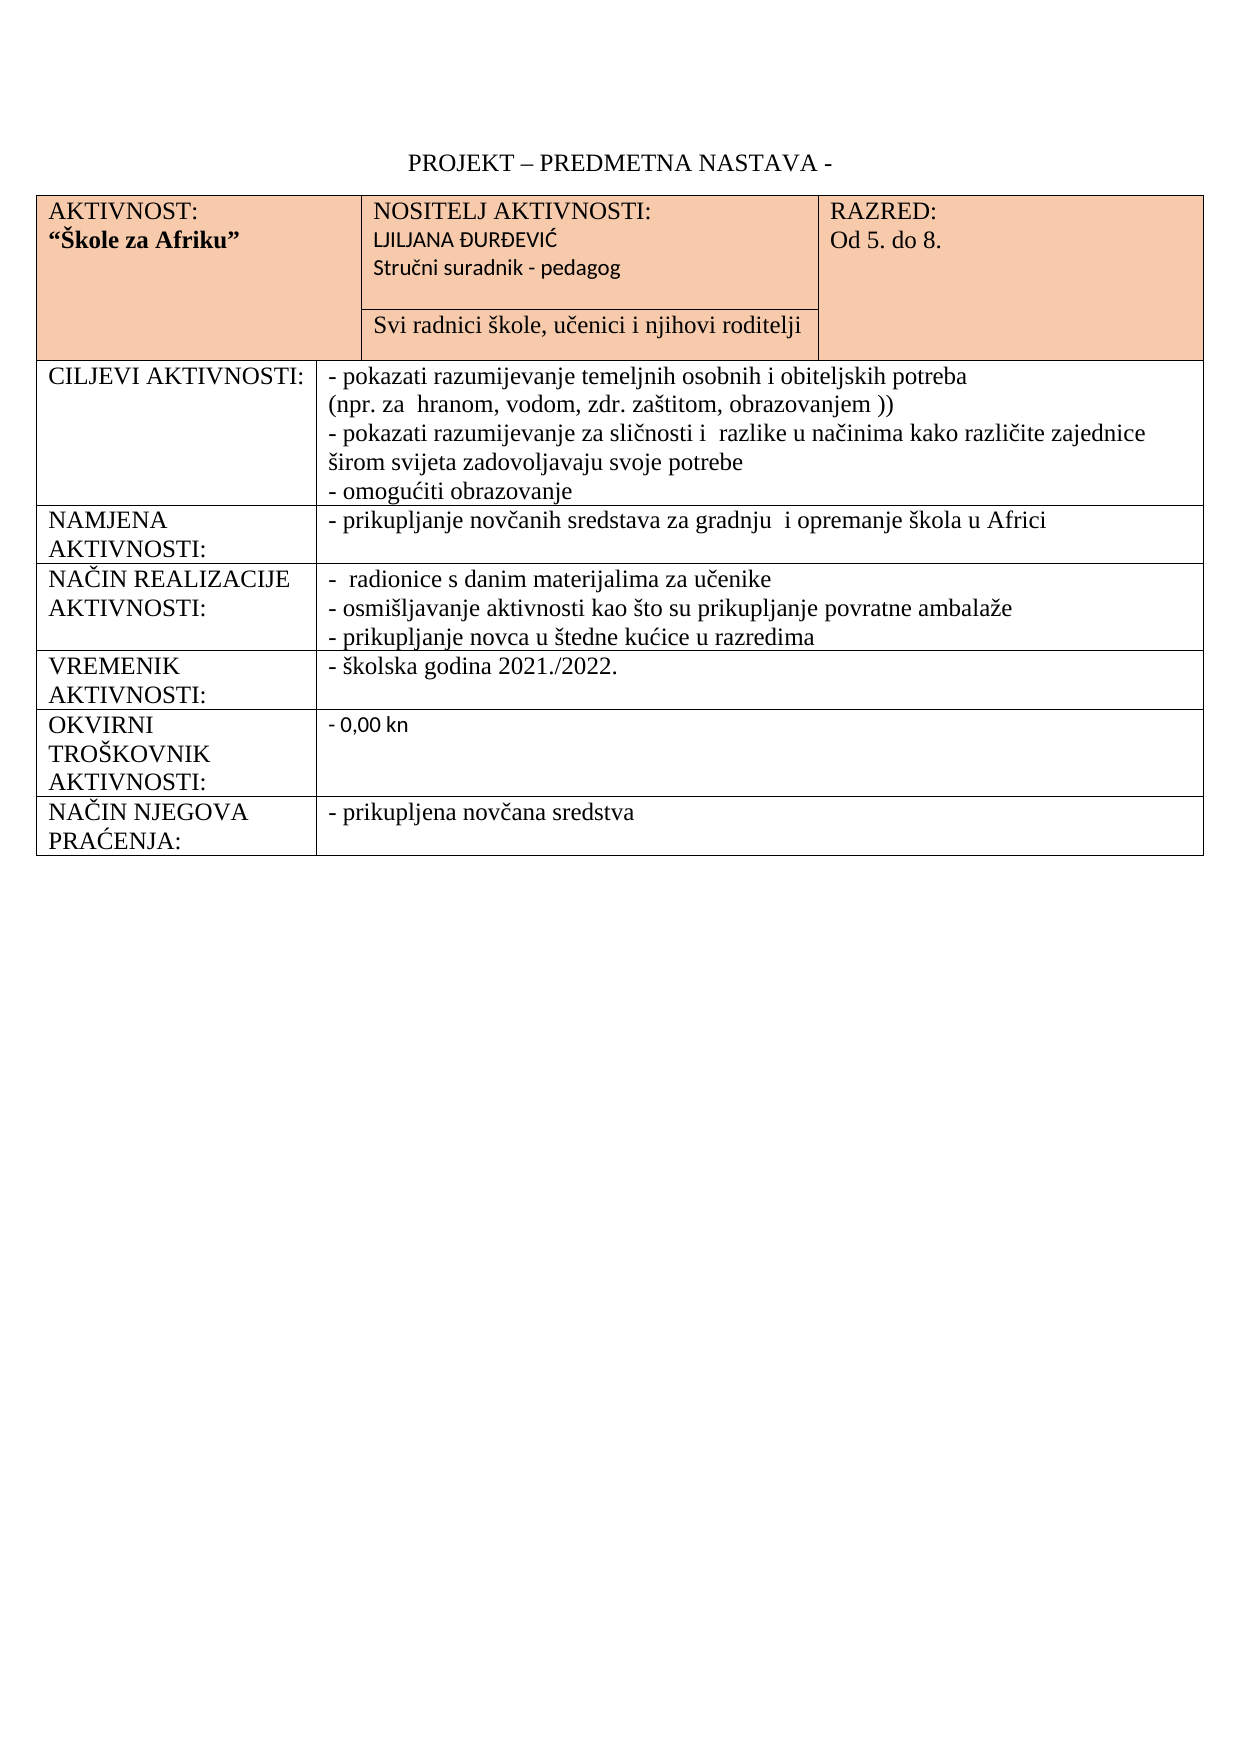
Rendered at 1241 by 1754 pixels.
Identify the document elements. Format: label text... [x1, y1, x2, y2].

table_cell NAČIN REALIZACIJE AKTIVNOSTI: [37, 564, 316, 650]
table_cell CILJEVI AKTIVNOSTI: [37, 361, 316, 504]
table_cell VREMENIK AKTIVNOSTI: [37, 651, 316, 709]
table_cell - pokazati razumijevanje temeljnih osobnih i obiteljskih potreba (npr. za hranom, vodom, zdr. zaštitom, obrazovanjem )) - pokazati razumijevanje za sličnosti i razlike u načinima kako različite zajednice širom svijeta zadovoljavaju svoje potrebe - omogućiti obrazovanje [317, 361, 1203, 504]
table_cell Svi radnici škole, učenici i njihovi roditelji [362, 310, 818, 360]
table_header RAZRED: Od 5. do 8. [819, 196, 1203, 360]
table_cell - 0,00 kn [317, 710, 1203, 796]
table_cell - školska godina 2021./2022. [317, 651, 1203, 709]
table_cell - prikupljena novčana sredstva [317, 797, 1203, 855]
table_cell OKVIRNI TROŠKOVNIK AKTIVNOSTI: [37, 710, 316, 796]
table_header NOSITELJ AKTIVNOSTI: LJILJANA ĐURĐEVIĆ Stručni suradnik - pedagog [362, 196, 818, 309]
text PROJEKT – PREDMETNA NASTAVA - [148, 148, 1093, 176]
table_cell - prikupljanje novčanih sredstava za gradnju i opremanje škola u Africi [317, 506, 1203, 563]
table_cell NAMJENA AKTIVNOSTI: [37, 506, 316, 563]
table_cell NAČIN NJEGOVA PRAĆENJA: [37, 797, 316, 855]
table_cell - radionice s danim materijalima za učenike - osmišljavanje aktivnosti kao što su prikupljanje povratne ambalaže - prikupljanje novca u štedne kućice u razredima [317, 564, 1203, 650]
table_header AKTIVNOST: “Škole za Afriku” [37, 196, 361, 360]
